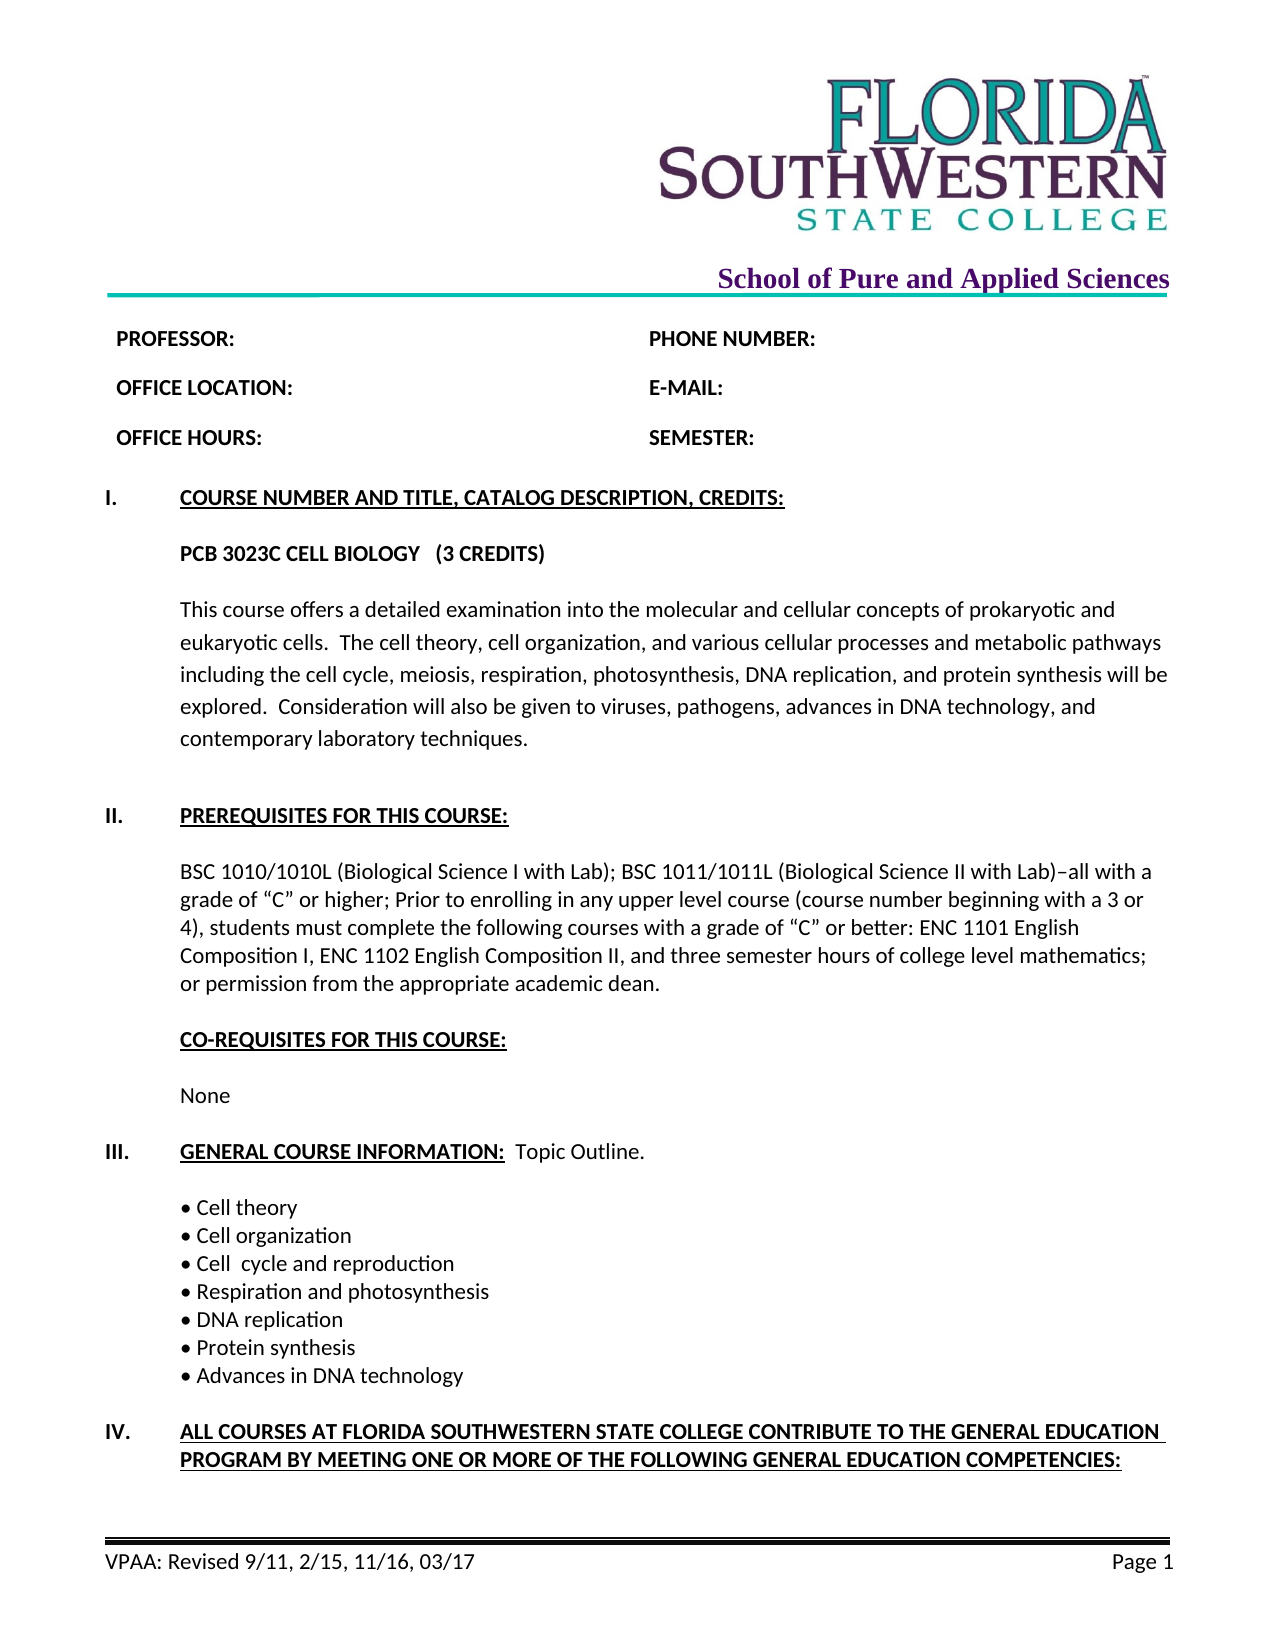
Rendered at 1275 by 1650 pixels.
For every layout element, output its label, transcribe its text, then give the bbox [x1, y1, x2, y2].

text • Cell theory [180, 1193, 1170, 1221]
table_header PHONE NUMBER: [638, 324, 1170, 373]
text • Respiration and photosynthesis [180, 1277, 1170, 1305]
picture [657, 75, 1170, 233]
table_cell E-MAIL: [638, 374, 1170, 423]
table_header PROFESSOR: [105, 324, 638, 373]
list GENERAL COURSE INFORMATION: Topic Outline. [105, 1137, 1170, 1165]
text • Protein synthesis [180, 1333, 1170, 1361]
list PREREQUISITES FOR THIS COURSE: [105, 801, 1170, 829]
text • Cell cycle and reproduction [180, 1249, 1170, 1277]
list All courses at Florida SouthWestern State College contribute to the general education program by meeting one or more of the following general education competencies: [105, 1417, 1170, 1473]
table_cell OFFICE HOURS: [105, 423, 638, 455]
text None [180, 1081, 1170, 1109]
text This course offers a detailed examination into the molecular and cellular concepts of prokaryotic and eukaryotic cells. The cell theory, cell organization, and various cellular processes and metabolic pathways including the cell cycle, meiosis, respiration, photosynthesis, DNA replication, and protein synthesis will be explored. Consideration will also be given to viruses, pathogens, advances in DNA technology, and contemporary laboratory techniques. [180, 595, 1170, 752]
text • DNA replication [180, 1305, 1170, 1333]
table_cell SEMESTER: [638, 423, 1170, 455]
text BSC 1010/1010L (Biological Science I with Lab); BSC 1011/1011L (Biological Science II with Lab)–all with a grade of “C” or higher; Prior to enrolling in any upper level course (course number beginning with a 3 or 4), students must complete the following courses with a grade of “C” or better: ENC 1101 English Composition I, ENC 1102 English Composition II, and three semester hours of college level mathematics; or permission from the appropriate academic dean. [180, 857, 1170, 997]
text PCB 3023C CELL BIOLOGY (3 CREDITS) [180, 539, 1170, 567]
text • Cell organization [180, 1221, 1170, 1249]
list COURSE NUMBER AND TITLE, CATALOG DESCRIPTION, CREDITS: [105, 483, 1170, 511]
text • Advances in DNA technology [180, 1361, 1170, 1389]
text CO-REQUISITES FOR THIS COURSE: [105, 1025, 1170, 1053]
table_cell OFFICE LOCATION: [105, 374, 638, 423]
